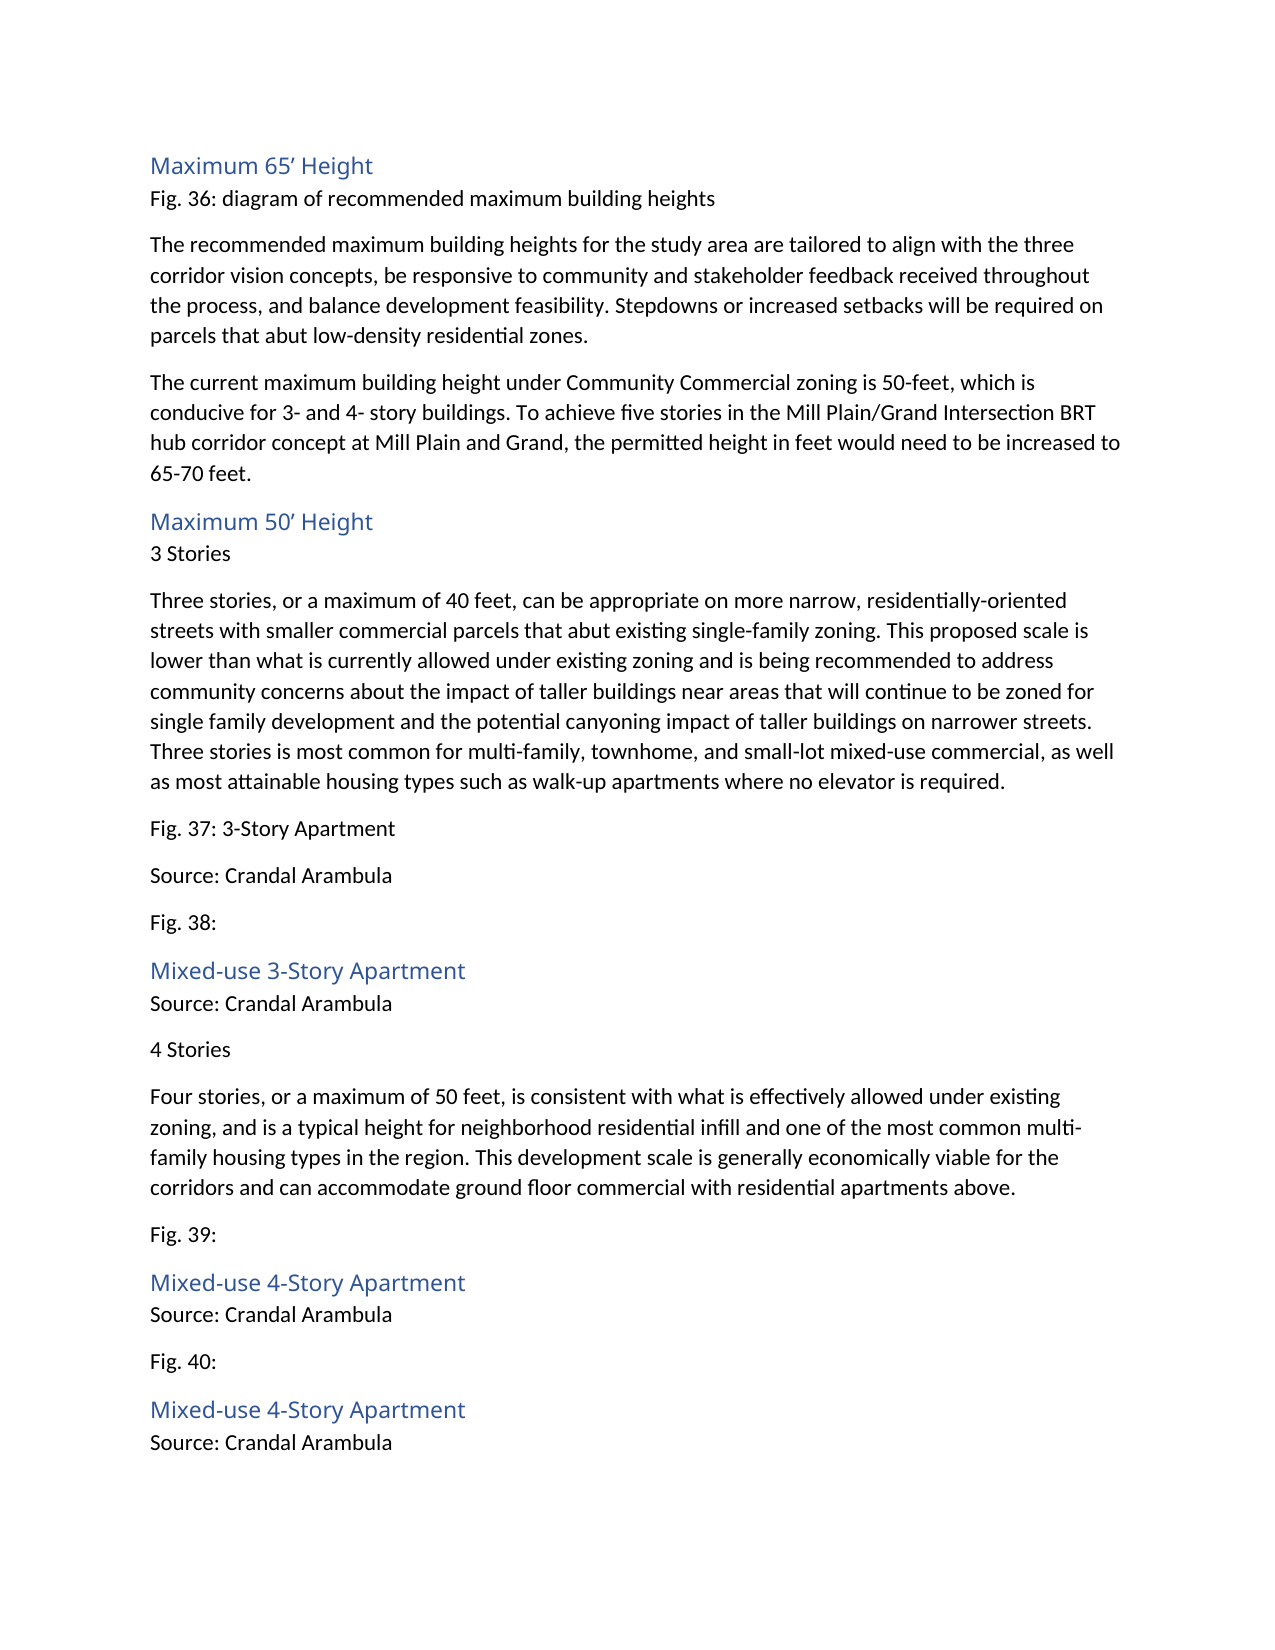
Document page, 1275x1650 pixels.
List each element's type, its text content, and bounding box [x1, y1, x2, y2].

text 4 Stories [150, 1036, 1125, 1064]
text Fig. 38: [150, 908, 1125, 936]
text Fig. 37: 3-Story Apartment [150, 814, 1125, 842]
text Four stories, or a maximum of 50 feet, is consistent with what is effectively allowed under existing zoning, and is a typical height for neighborhood residential infill and one of the most common multi-family housing types in the region. This development scale is generally economically viable for the corridors and can accommodate ground floor commercial with residential apartments above. [150, 1082, 1125, 1201]
subtitle Mixed-use 3-Story Apartment [150, 955, 1125, 986]
text Fig. 36: diagram of recommended maximum building heights [150, 184, 1125, 212]
text Source: Crandal Arambula [150, 1301, 1125, 1329]
text Source: Crandal Arambula [150, 989, 1125, 1017]
text Fig. 39: [150, 1220, 1125, 1248]
text The recommended maximum building heights for the study area are tailored to align with the three corridor vision concepts, be responsive to community and stakeholder feedback received throughout the process, and balance development feasibility. Stepdowns or increased setbacks will be required on parcels that abut low-density residential zones. [150, 231, 1125, 349]
text 3 Stories [150, 539, 1125, 567]
subtitle Maximum 65’ Height [150, 150, 1125, 181]
text Fig. 40: [150, 1347, 1125, 1376]
text Three stories, or a maximum of 40 feet, can be appropriate on more narrow, residentially-oriented streets with smaller commercial parcels that abut existing single-family zoning. This proposed scale is lower than what is currently allowed under existing zoning and is being recommended to address community concerns about the impact of taller buildings near areas that will continue to be zoned for single family development and the potential canyoning impact of taller buildings on narrower streets. Three stories is most common for multi-family, townhome, and small-lot mixed-use commercial, as well as most attainable housing types such as walk-up apartments where no elevator is required. [150, 586, 1125, 796]
subtitle Maximum 50’ Height [150, 506, 1125, 537]
subtitle Mixed-use 4-Story Apartment [150, 1267, 1125, 1298]
text The current maximum building height under Community Commercial zoning is 50-feet, which is conducive for 3- and 4- story buildings. To achieve five stories in the Mill Plain/Grand Intersection BRT hub corridor concept at Mill Plain and Grand, the permitted height in feet would need to be increased to 65-70 feet. [150, 368, 1125, 487]
subtitle Mixed-use 4-Story Apartment [150, 1394, 1125, 1426]
text Source: Crandal Arambula [150, 861, 1125, 889]
text Source: Crandal Arambula [150, 1428, 1125, 1456]
